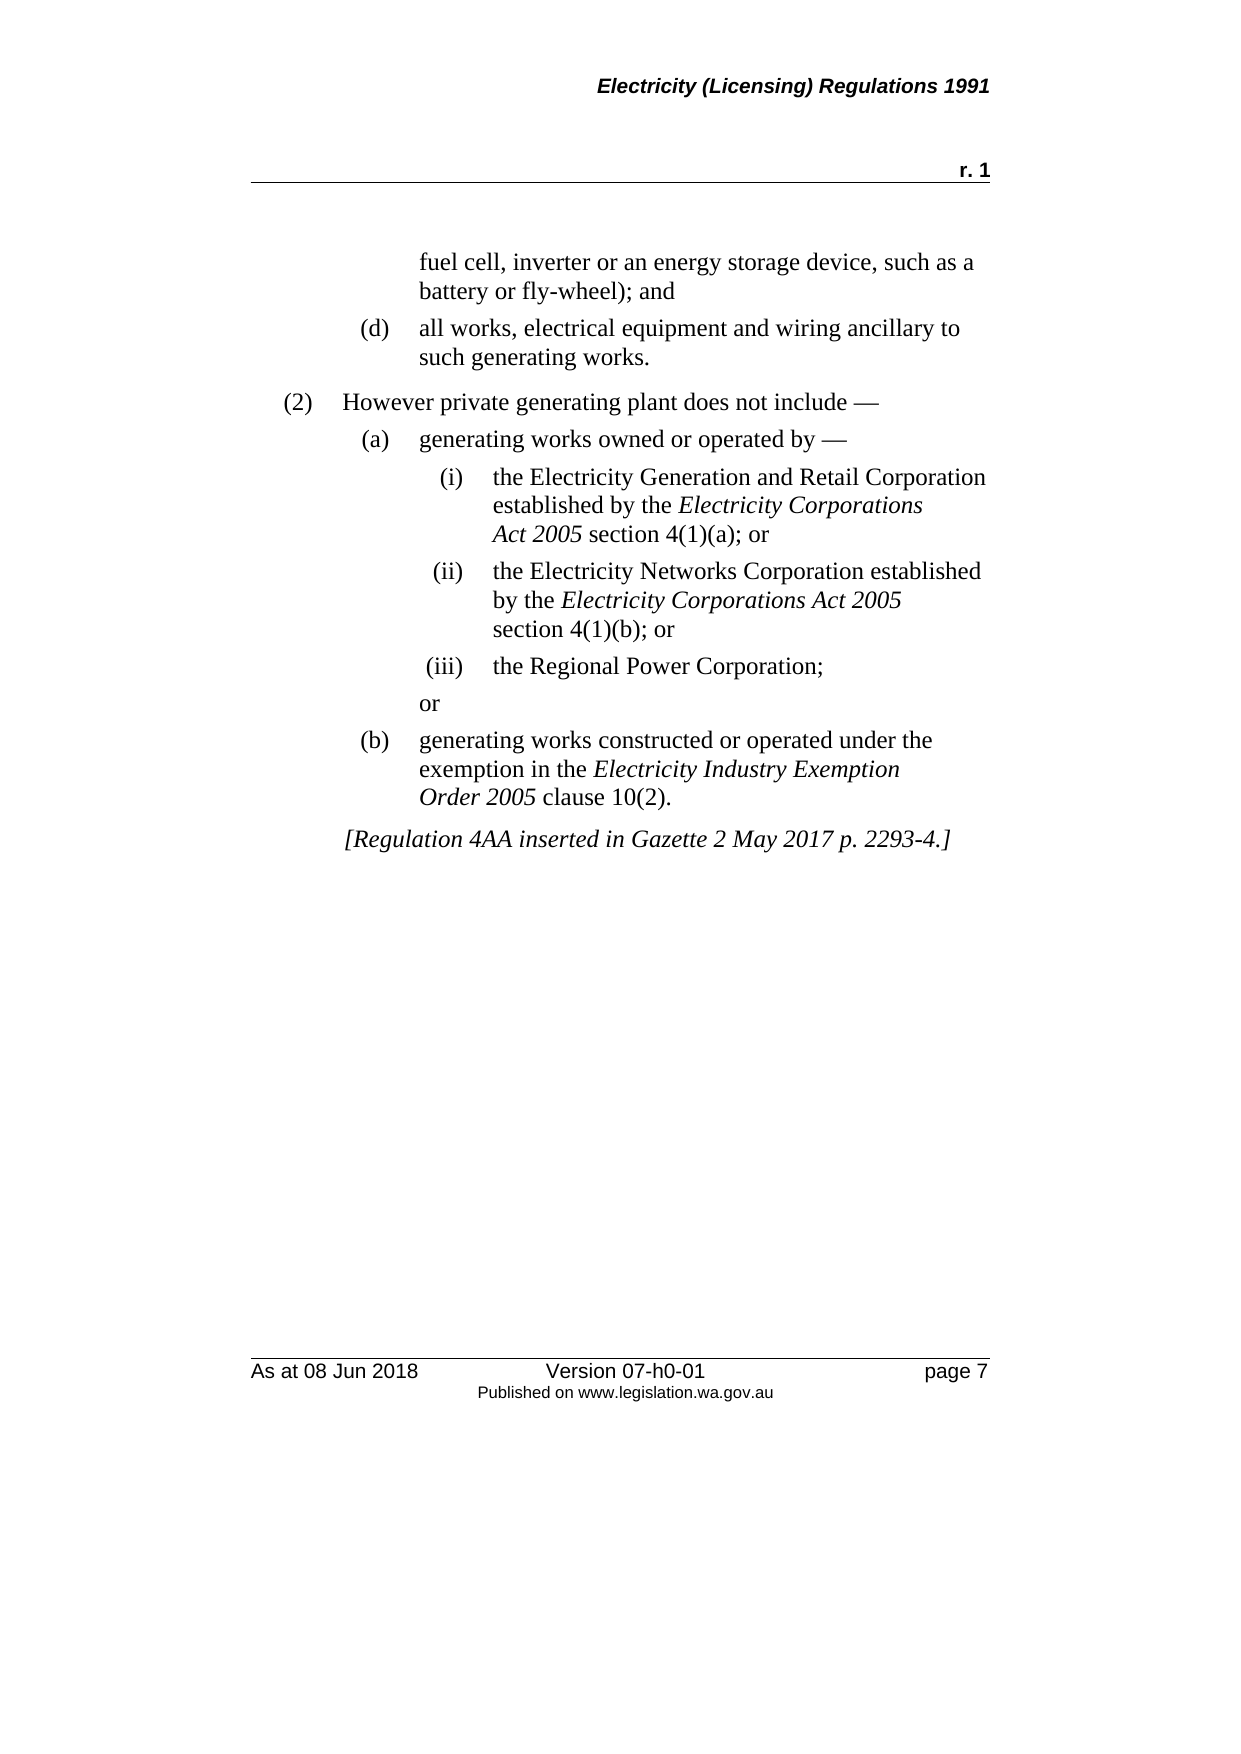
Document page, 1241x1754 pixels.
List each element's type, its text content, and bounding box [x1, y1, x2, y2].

text (a) generating works owned or operated by — [251, 424, 990, 453]
text (b) generating works constructed or operated under the exemption in the Electricity Industry Exemption Order 2005 clause 10(2). [251, 725, 990, 811]
text (iii) the Regional Power Corporation; [251, 651, 990, 679]
text (2) However private generating plant does not include — [251, 387, 990, 416]
text [Regulation 4AA inserted in Gazette 2 May 2017 p. 2293-4.] [251, 824, 990, 852]
text or [251, 688, 990, 717]
text (d) all works, electrical equipment and wiring ancillary to such generating works. [251, 313, 990, 371]
text (i) the Electricity Generation and Retail Corporation established by the Electricity Corporations Act 2005 section 4(1)(a); or [251, 462, 990, 548]
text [251, 247, 990, 305]
text (ii) the Electricity Networks Corporation established by the Electricity Corporations Act 2005 section 4(1)(b); or [251, 556, 990, 642]
